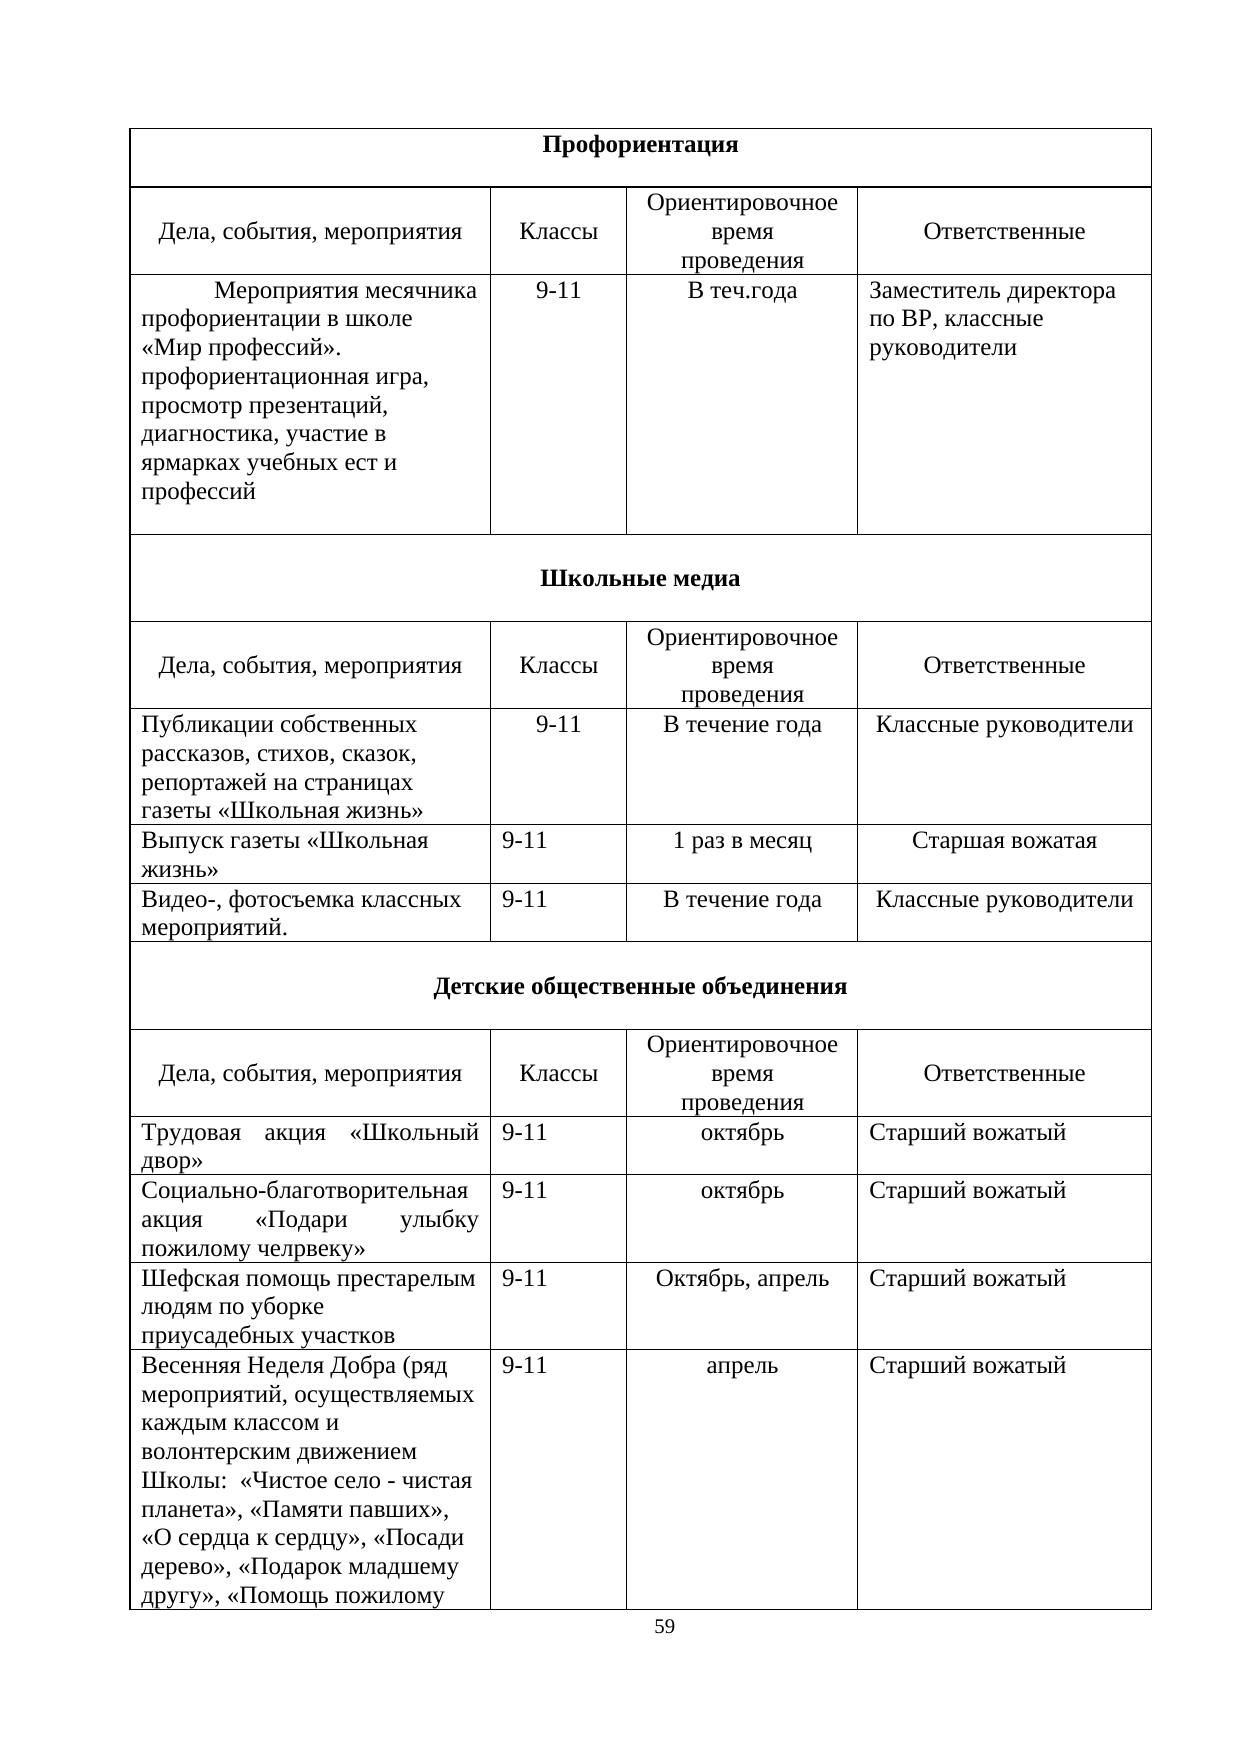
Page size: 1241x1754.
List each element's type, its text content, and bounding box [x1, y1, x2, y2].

table_cell Старшая вожатая [858, 825, 1151, 883]
table_cell Старший вожатый [858, 1117, 1151, 1174]
table_cell В течение года [627, 709, 857, 824]
table_cell Детские общественные объединения [131, 942, 1151, 1028]
table_cell Классные руководители [858, 709, 1151, 824]
table_cell Ответственные [858, 1030, 1151, 1116]
table_cell Дела, события, мероприятия [131, 622, 490, 708]
table_cell Ориентировочное время проведения [627, 188, 857, 274]
table_cell Дела, события, мероприятия [131, 188, 490, 274]
table_cell 9-11 [491, 1350, 626, 1609]
table_cell апрель [627, 1350, 857, 1609]
table_cell Шефская помощь престарелым людям по уборке приусадебных участков [131, 1263, 490, 1349]
table_cell Выпуск газеты «Школьная жизнь» [131, 825, 490, 883]
table_cell 9-11 [491, 275, 626, 533]
table_cell Дела, события, мероприятия [131, 1030, 490, 1116]
table_cell Классные руководители [858, 884, 1151, 941]
table_cell Ответственные [858, 622, 1151, 708]
table_cell Классы [491, 1030, 626, 1116]
table_cell 9-11 [491, 825, 626, 883]
table_cell Ориентировочное время проведения [627, 1030, 857, 1116]
table_cell Старший вожатый [858, 1175, 1151, 1262]
table_cell В течение года [627, 884, 857, 941]
table_cell 9-11 [491, 1117, 626, 1174]
table_cell Социально-благотворительная акция «Подари улыбку пожилому челрвеку» [131, 1175, 490, 1262]
table_cell октябрь [627, 1175, 857, 1262]
table_cell 1 раз в месяц [627, 825, 857, 883]
table_cell октябрь [627, 1117, 857, 1174]
table_cell Классы [491, 188, 626, 274]
table_cell В теч.года [627, 275, 857, 533]
table_cell Мероприятия месячника профориентации в школе «Мир профессий». профориентационная игра, просмотр презентаций, диагностика, участие в ярмарках учебных ест и профессий [131, 275, 490, 533]
table_cell Ориентировочное время проведения [627, 622, 857, 708]
table_cell Видео-, фотосъемка классных мероприятий. [131, 884, 490, 941]
table_cell Октябрь, апрель [627, 1263, 857, 1349]
table_cell Старший вожатый [858, 1263, 1151, 1349]
table_cell 9-11 [491, 709, 626, 824]
table_cell Школьные медиа [131, 535, 1151, 621]
table_cell Трудовая акция «Школьный двор» [131, 1117, 490, 1174]
table_cell Профориентация [131, 129, 1151, 186]
table_cell Заместитель директора по ВР, классные руководители [858, 275, 1151, 533]
table_cell Ответственные [858, 188, 1151, 274]
table_cell 9-11 [491, 1263, 626, 1349]
table_cell Классы [491, 622, 626, 708]
table_cell 9-11 [491, 884, 626, 941]
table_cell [131, 1350, 490, 1609]
table_cell Публикации собственных рассказов, стихов, сказок, репортажей на страницах газеты «Школьная жизнь» [131, 709, 490, 824]
table_cell Старший вожатый [858, 1350, 1151, 1609]
table_cell 9-11 [491, 1175, 626, 1262]
